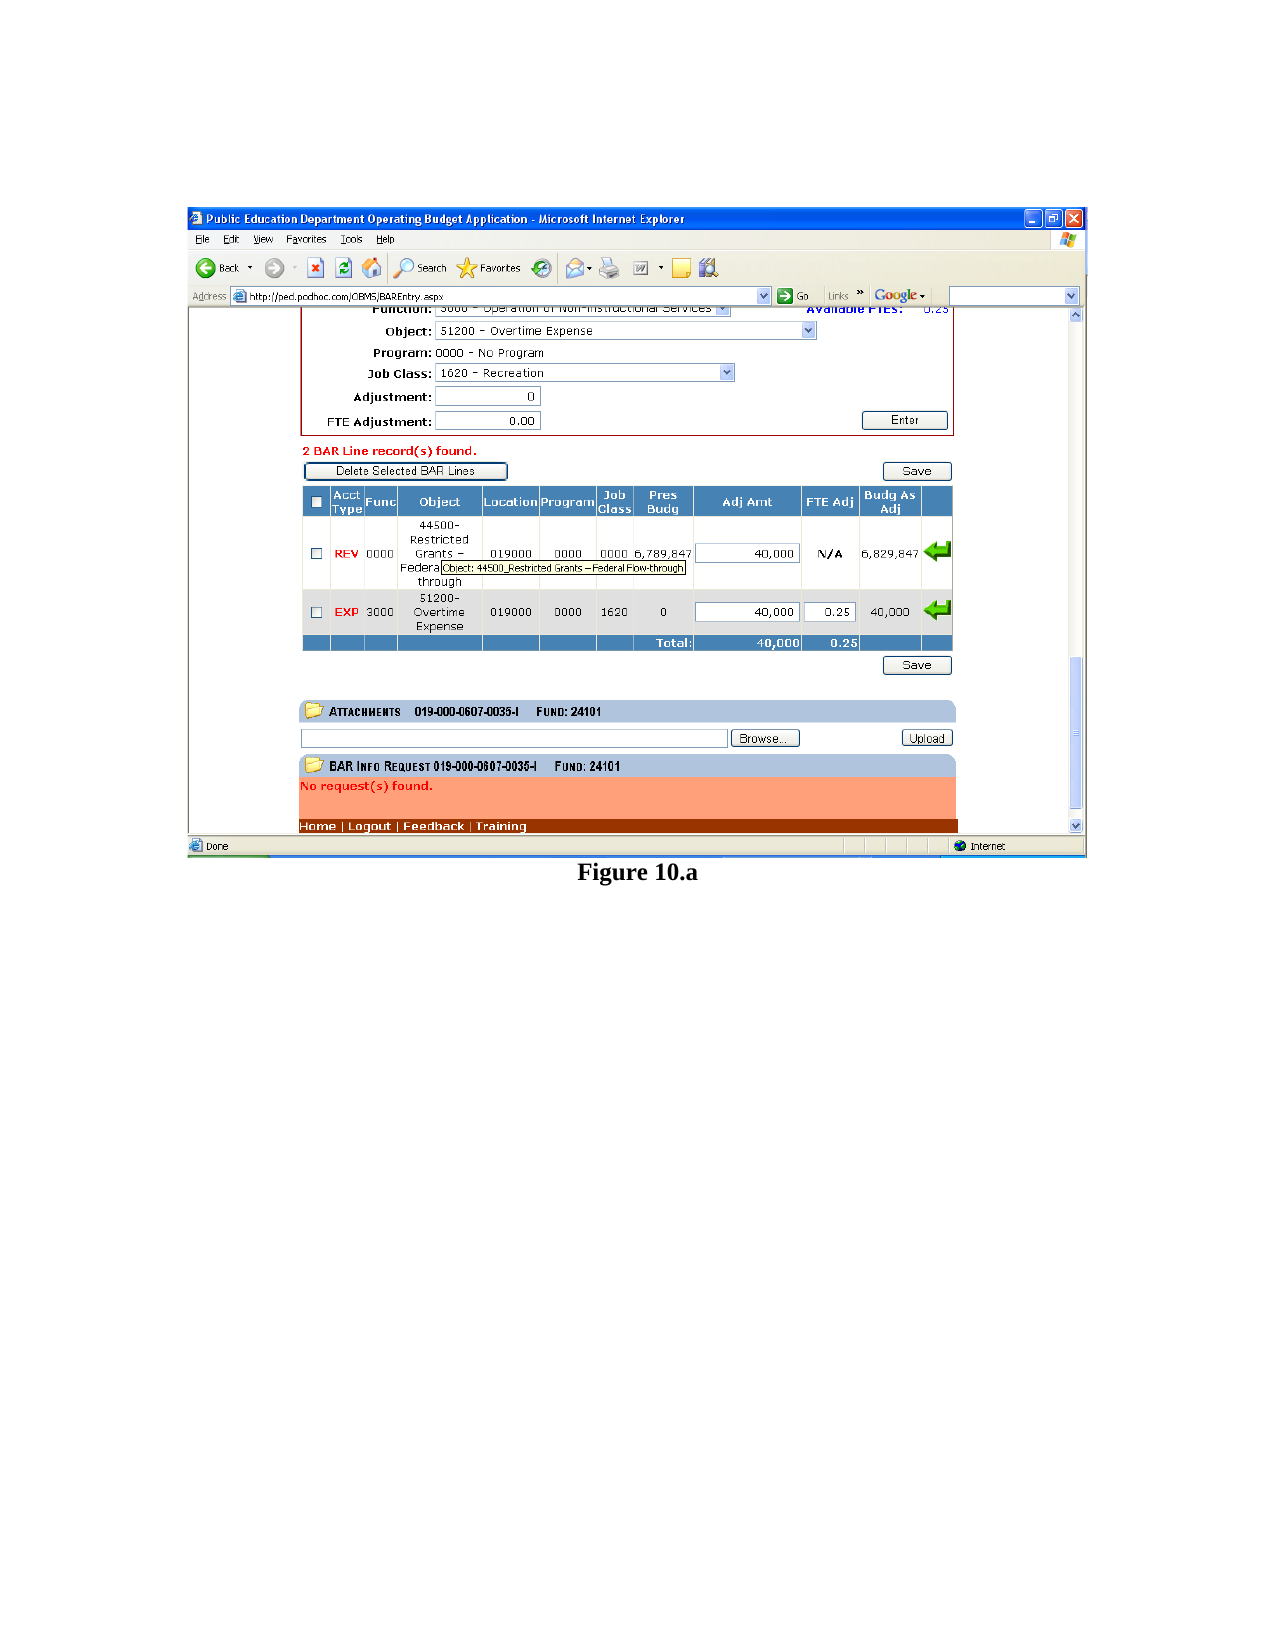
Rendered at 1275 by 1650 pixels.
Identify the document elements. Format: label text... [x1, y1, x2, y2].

text Figure 10.a [187, 858, 1087, 886]
picture [187, 207, 1088, 858]
